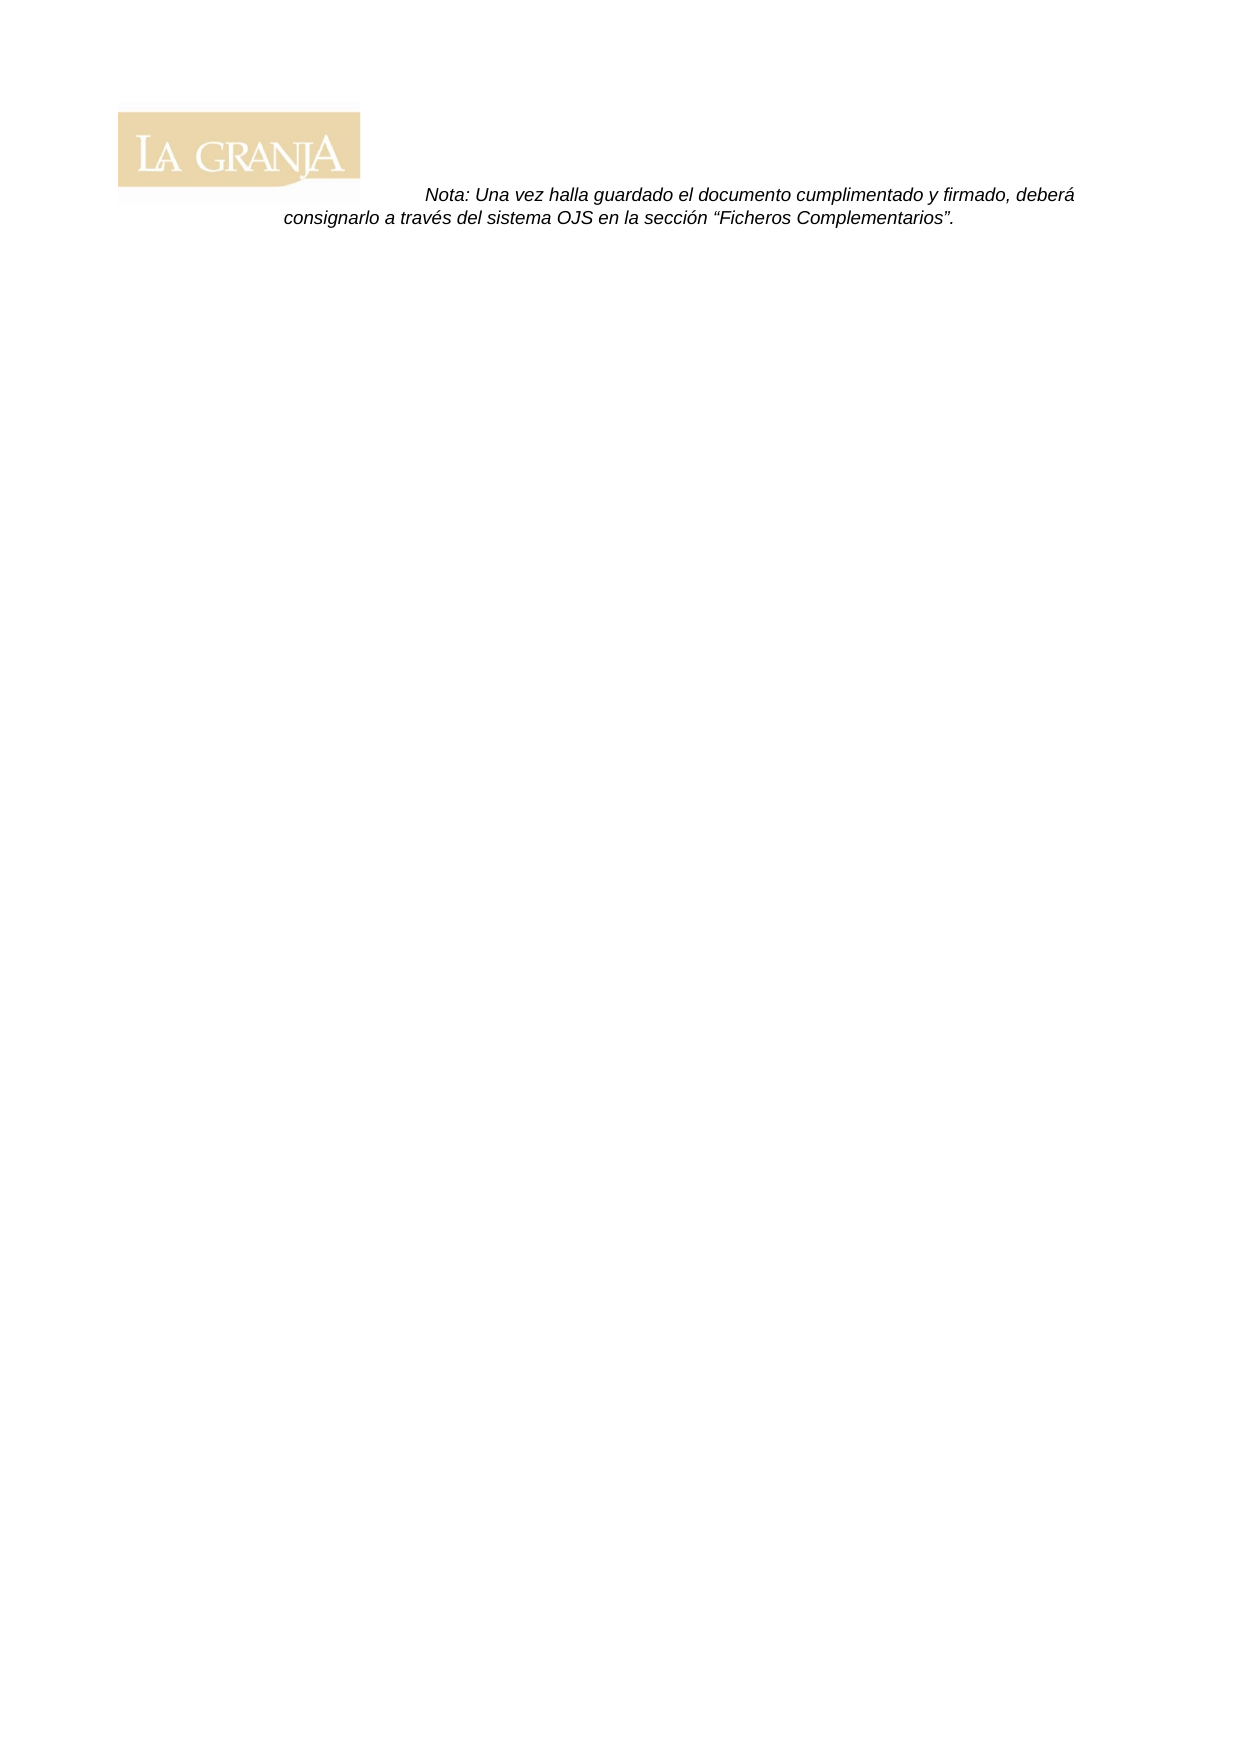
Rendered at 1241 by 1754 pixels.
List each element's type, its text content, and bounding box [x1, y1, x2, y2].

text Nota: Una vez halla guardado el documento cumplimentado y firmado, deberá consignarlo a través del sistema OJS en la sección “Ficheros Complementarios”. [118, 184, 1122, 228]
picture [118, 102, 361, 184]
